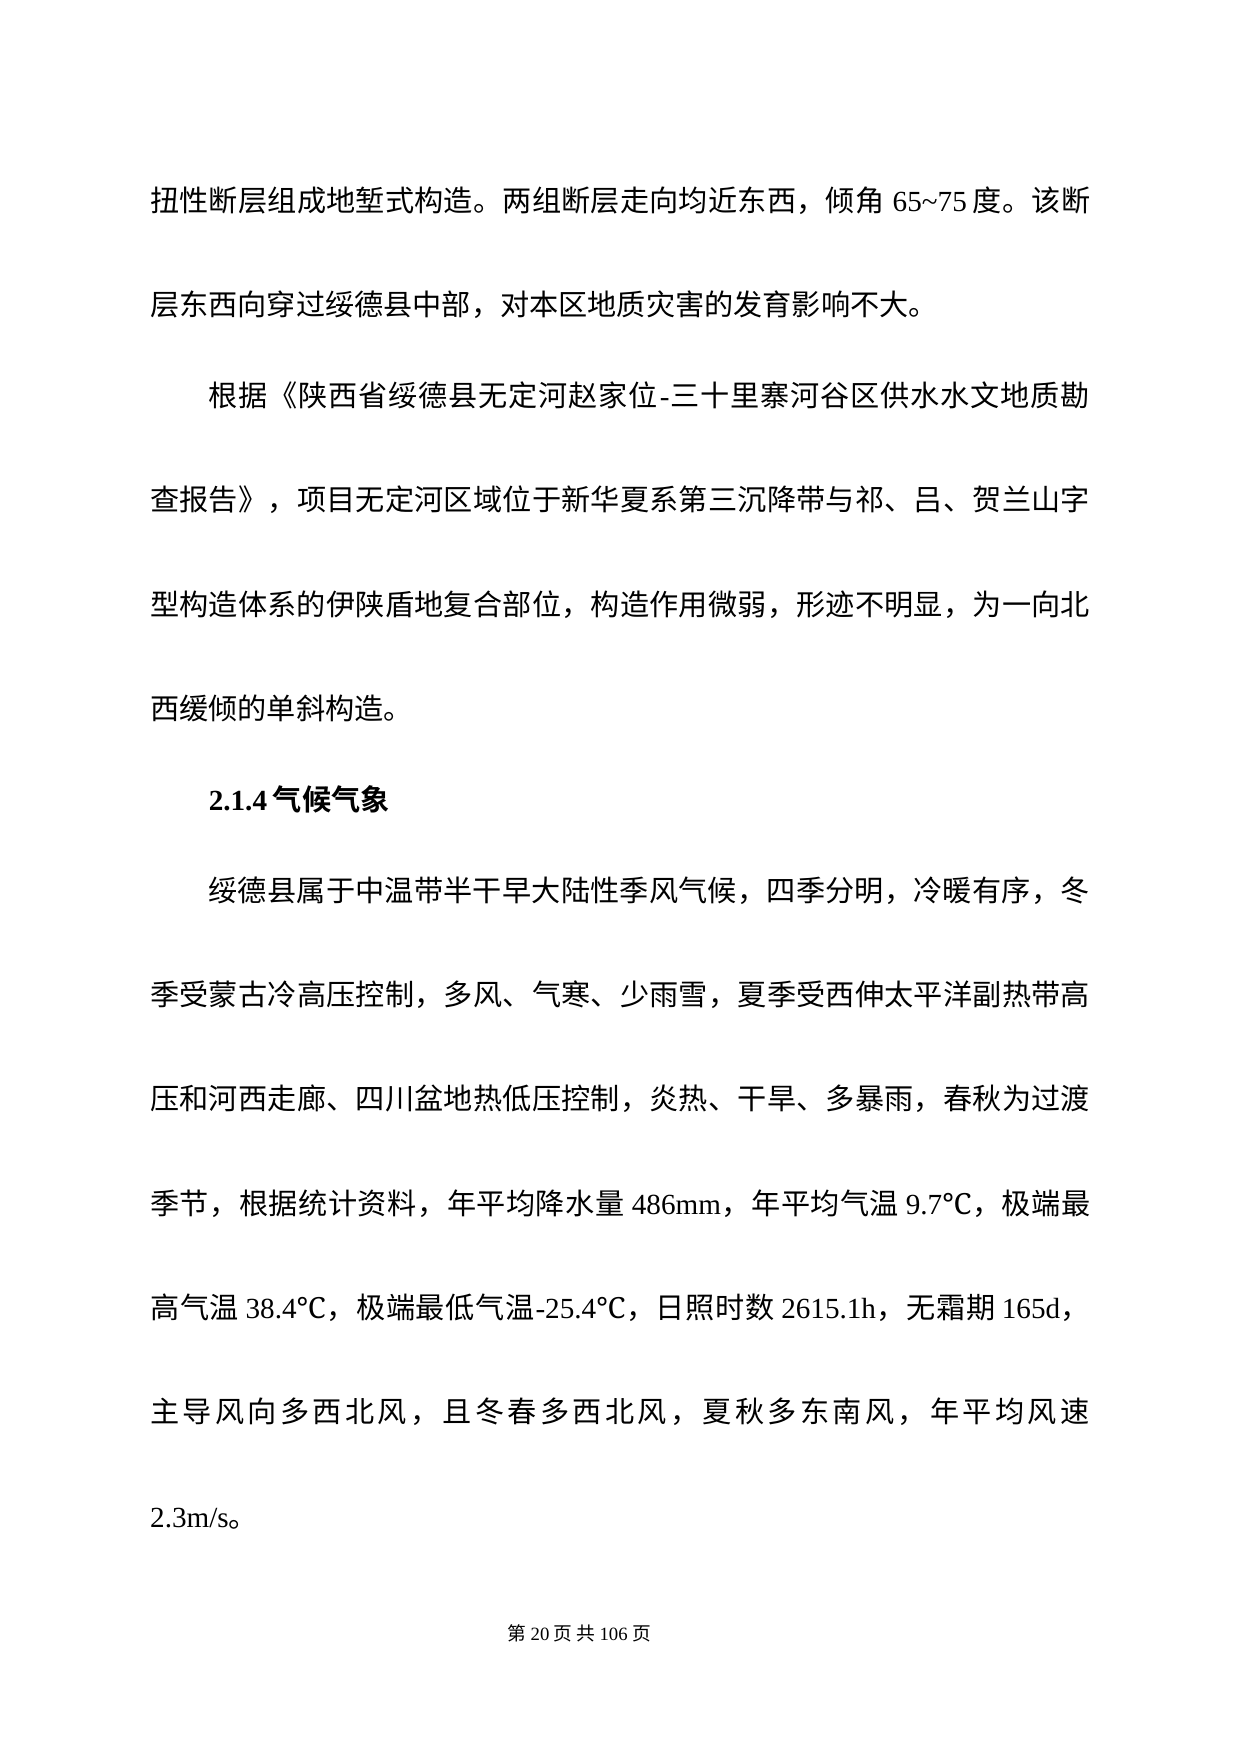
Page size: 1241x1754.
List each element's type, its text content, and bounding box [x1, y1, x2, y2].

text 绥德县属于中温带半干早大陆性季风气候，四季分明，冷暖有序，冬季受蒙古冷高压控制，多风、气寒、少雨雪，夏季受西伸太平洋副热带高压和河西走廊、四川盆地热低压控制，炎热、干旱、多暴雨，春秋为过渡季节，根据统计资料，年平均降水量486mm，年平均气温9.7℃，极端最高气温38.4℃，极端最低气温-25.4℃，日照时数2615.1h，无霜期165d，主导风向多西北风，且冬春多西北风，夏秋多东南风，年平均风速2.3m/s。 [150, 853, 1090, 1549]
subtitle 2.1.4气候气象 [150, 763, 1090, 832]
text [150, 164, 1090, 338]
text 根据《陕西省绥德县无定河赵家位-三十里寨河谷区供水水文地质勘查报告》，项目无定河区域位于新华夏系第三沉降带与祁、吕、贺兰山字型构造体系的伊陕盾地复合部位，构造作用微弱，形迹不明显，为一向北西缓倾的单斜构造。 [150, 359, 1090, 742]
